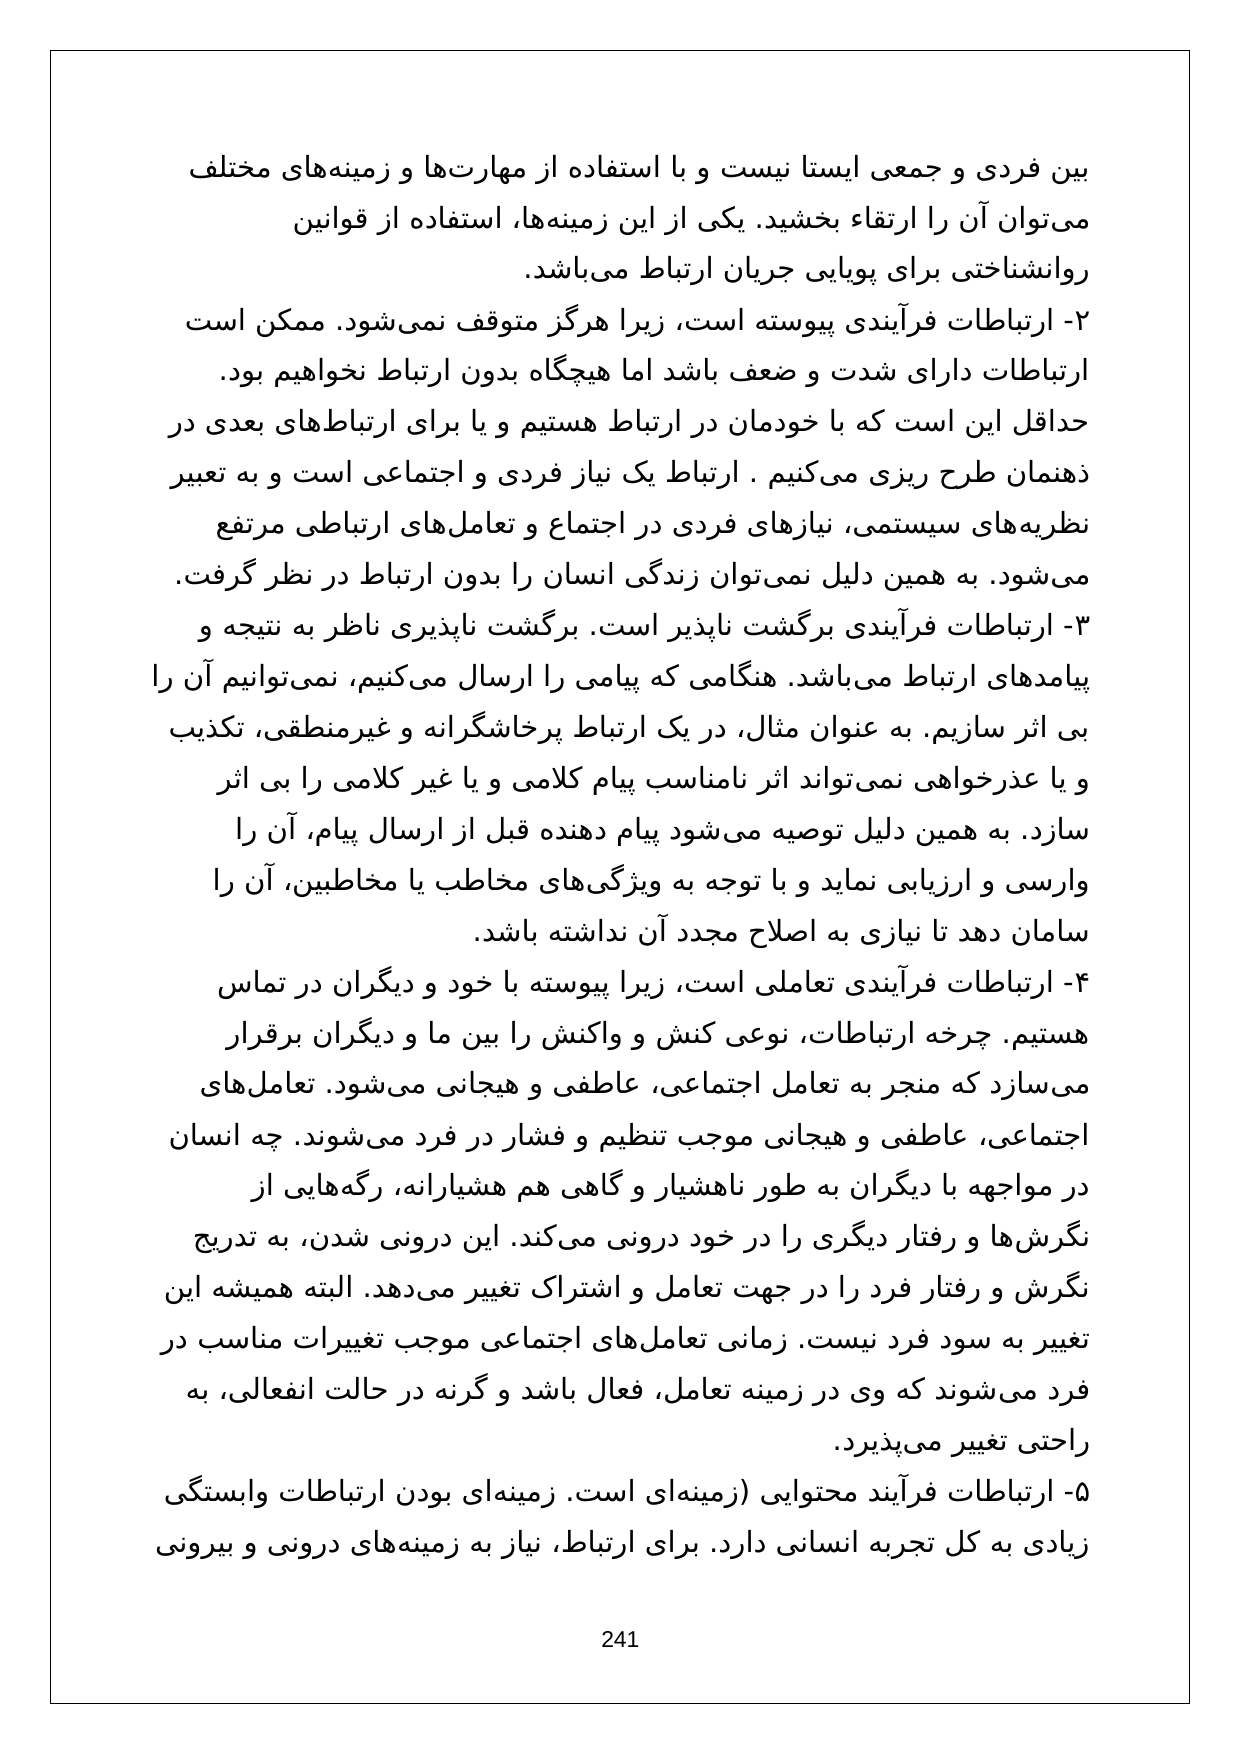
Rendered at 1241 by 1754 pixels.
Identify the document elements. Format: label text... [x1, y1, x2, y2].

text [150, 1474, 1090, 1559]
text ۲- ارتباطات فرآیندی پیوسته است، زیرا هرگز متوقف نمی‌شود. ممکن است ارتباطات دارای شدت و ضعف باشد اما هیچگاه بدون ارتباط نخواهیم بود. حداقل این است که با خودمان در ارتباط هستیم و یا برای ارتباط‌های بعدی در ذهنمان طرح ریزی می‌کنیم . ارتباط یک نیاز فردی و اجتماعی است و به تعبیر نظریه‌های سیستمی، نیازهای فردی در اجتماع و تعامل‌های ارتباطی مرتفع می‌شود. به همین دلیل نمی‌توان زندگی انسان را بدون ارتباط در نظر گرفت. [150, 303, 1090, 591]
text ۴- ارتباطات فرآیندی تعاملی است، زیرا پیوسته با خود و دیگران در تماس هستیم. چرخه ارتباطات، نوعی کنش و واکنش را بین ما و دیگران برقرار می‌سازد که منجر به تعامل اجتماعی، عاطفی و هیجانی می‌شود. تعامل‌های اجتماعی، عاطفی و هیجانی موجب تنظیم و فشار در فرد می‌شوند. چه انسان در مواجهه با دیگران به طور ناهشیار و گاهی هم هشیارانه، رگه‌هایی از نگرش‌ها و رفتار دیگری را در خود درونی می‌کند. این درونی شدن، به تدریج نگرش و رفتار فرد را در جهت تعامل و اشتراک تغییر می‌دهد. البته همیشه این تغییر به سود فرد نیست. زمانی تعامل‌های اجتماعی موجب تغییرات مناسب در فرد می‌شوند که وی در زمینه تعامل، فعال باشد و گرنه در حالت انفعالی، به راحتی تغییر می‌پذیرد. [150, 965, 1090, 1457]
text ٣- ارتباطات فرآیندی برگشت ناپذیر است. برگشت ناپذیری ناظر به نتیجه و پیامدهای ارتباط می‌باشد. هنگامی که پیامی را ارسال می‌کنیم، نمی‌توانیم آن را بی اثر سازیم. به عنوان مثال، در یک ارتباط پرخاشگرانه و غیرمنطقی، تکذیب و یا عذرخواهی نمی‌تواند اثر نامناسب پیام کلامی و یا غیر کلامی را بی اثر سازد. به همین دلیل توصیه می‌شود پیام دهنده قبل از ارسال پیام، آن را وارسی و ارزیابی نماید و با توجه به ویژگی‌های مخاطب یا مخاطبین، آن را سامان دهد تا نیازی به اصلاح مجدد آن نداشته باشد. [150, 608, 1090, 948]
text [150, 150, 1090, 286]
